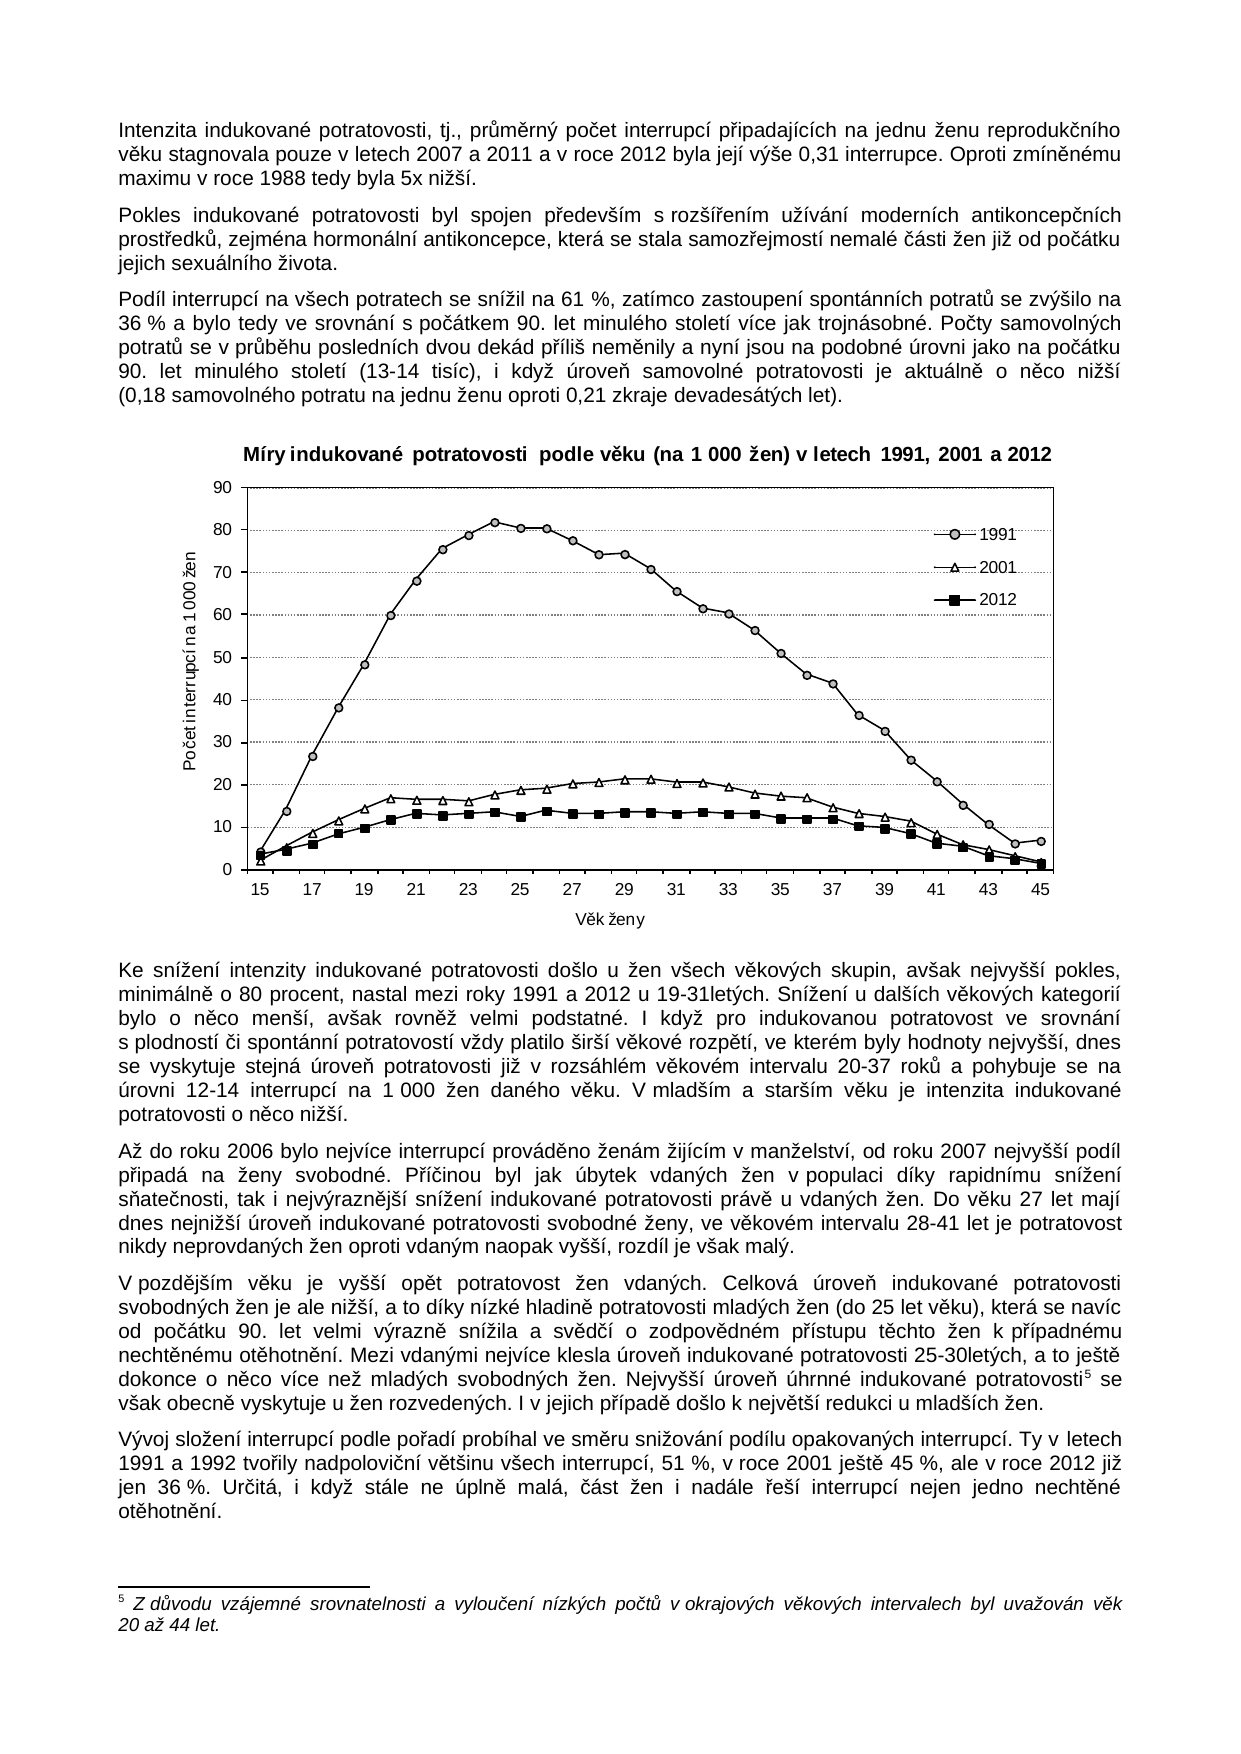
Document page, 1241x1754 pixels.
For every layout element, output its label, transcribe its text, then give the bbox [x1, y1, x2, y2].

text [118, 118, 1122, 190]
text V pozdějším věku je vyšší opět potratovost žen vdaných. Celková úroveň indukované potratovosti svobodných žen je ale nižší, a to díky nízké hladině potratovosti mladých žen (do 25 let věku), která se navíc od počátku 90. let velmi výrazně snížila a svědčí o zodpovědném přístupu těchto žen k případnému nechtěnému otěhotnění. Mezi vdanými nejvíce klesla úroveň indukované potratovosti 25-30letých, a to ještě dokonce o něco více než mladých svobodných žen. Nejvyšší úroveň úhrnné indukované potratovosti se však obecně vyskytuje u žen rozvedených. I v jejich případě došlo k největší redukci u mladších žen. [118, 1271, 1122, 1414]
text Podíl interrupcí na všech potratech se snížil na 61 %, zatímco zastoupení spontánních potratů se zvýšilo na 36 % a bylo tedy ve srovnání s počátkem 90. let minulého století více jak trojnásobné. Počty samovolných potratů se v průběhu posledních dvou dekád příliš neměnily a nyní jsou na podobné úrovni jako na počátku 90. let minulého století (13-14 tisíc), i když úroveň samovolné potratovosti je aktuálně o něco nižší (0,18 samovolného potratu na jednu ženu oproti 0,21 zkraje devadesátých let). [118, 287, 1122, 407]
text Ke snížení intenzity indukované potratovosti došlo u žen všech věkových skupin, avšak nejvyšší pokles, minimálně o 80 procent, nastal mezi roky 1991 a 2012 u 19-31letých. Snížení u dalších věkových kategorií bylo o něco menší, avšak rovněž velmi podstatné. I když pro indukovanou potratovost ve srovnání s plodností či spontánní potratovostí vždy platilo širší věkové rozpětí, ve kterém byly hodnoty nejvyšší, dnes se vyskytuje stejná úroveň potratovosti již v rozsáhlém věkovém intervalu 20-37 roků a pohybuje se na úrovni 12-14 interrupcí na 1 000 žen daného věku. V mladším a starším věku je intenzita indukované potratovosti o něco nižší. [118, 958, 1122, 1126]
text Vývoj složení interrupcí podle pořadí probíhal ve směru snižování podílu opakovaných interrupcí. Ty v letech 1991 a 1992 tvořily nadpoloviční většinu všech interrupcí, 51 %, v roce 2001 ještě 45 %, ale v roce 2012 již jen 36 %. Určitá, i když stále ne úplně malá, část žen i nadále řeší interrupcí nejen jedno nechtěné otěhotnění. [118, 1427, 1122, 1523]
text Pokles indukované potratovosti byl spojen především s rozšířením užívání moderních antikoncepčních prostředků, zejména hormonální antikoncepce, která se stala samozřejmostí nemalé části žen již od počátku jejich sexuálního života. [118, 202, 1122, 274]
text Až do roku 2006 bylo nejvíce interrupcí prováděno ženám žijícím v manželství, od roku 2007 nejvyšší podíl připadá na ženy svobodné. Příčinou byl jak úbytek vdaných žen v populaci díky rapidnímu snížení sňatečnosti, tak i nejvýraznější snížení indukované potratovosti právě u vdaných žen. Do věku 27 let mají dnes nejnižší úroveň indukované potratovosti svobodné ženy, ve věkovém intervalu 28-41 let je potratovost nikdy neprovdaných žen oproti vdaným naopak vyšší, rozdíl je však malý. [118, 1138, 1122, 1258]
